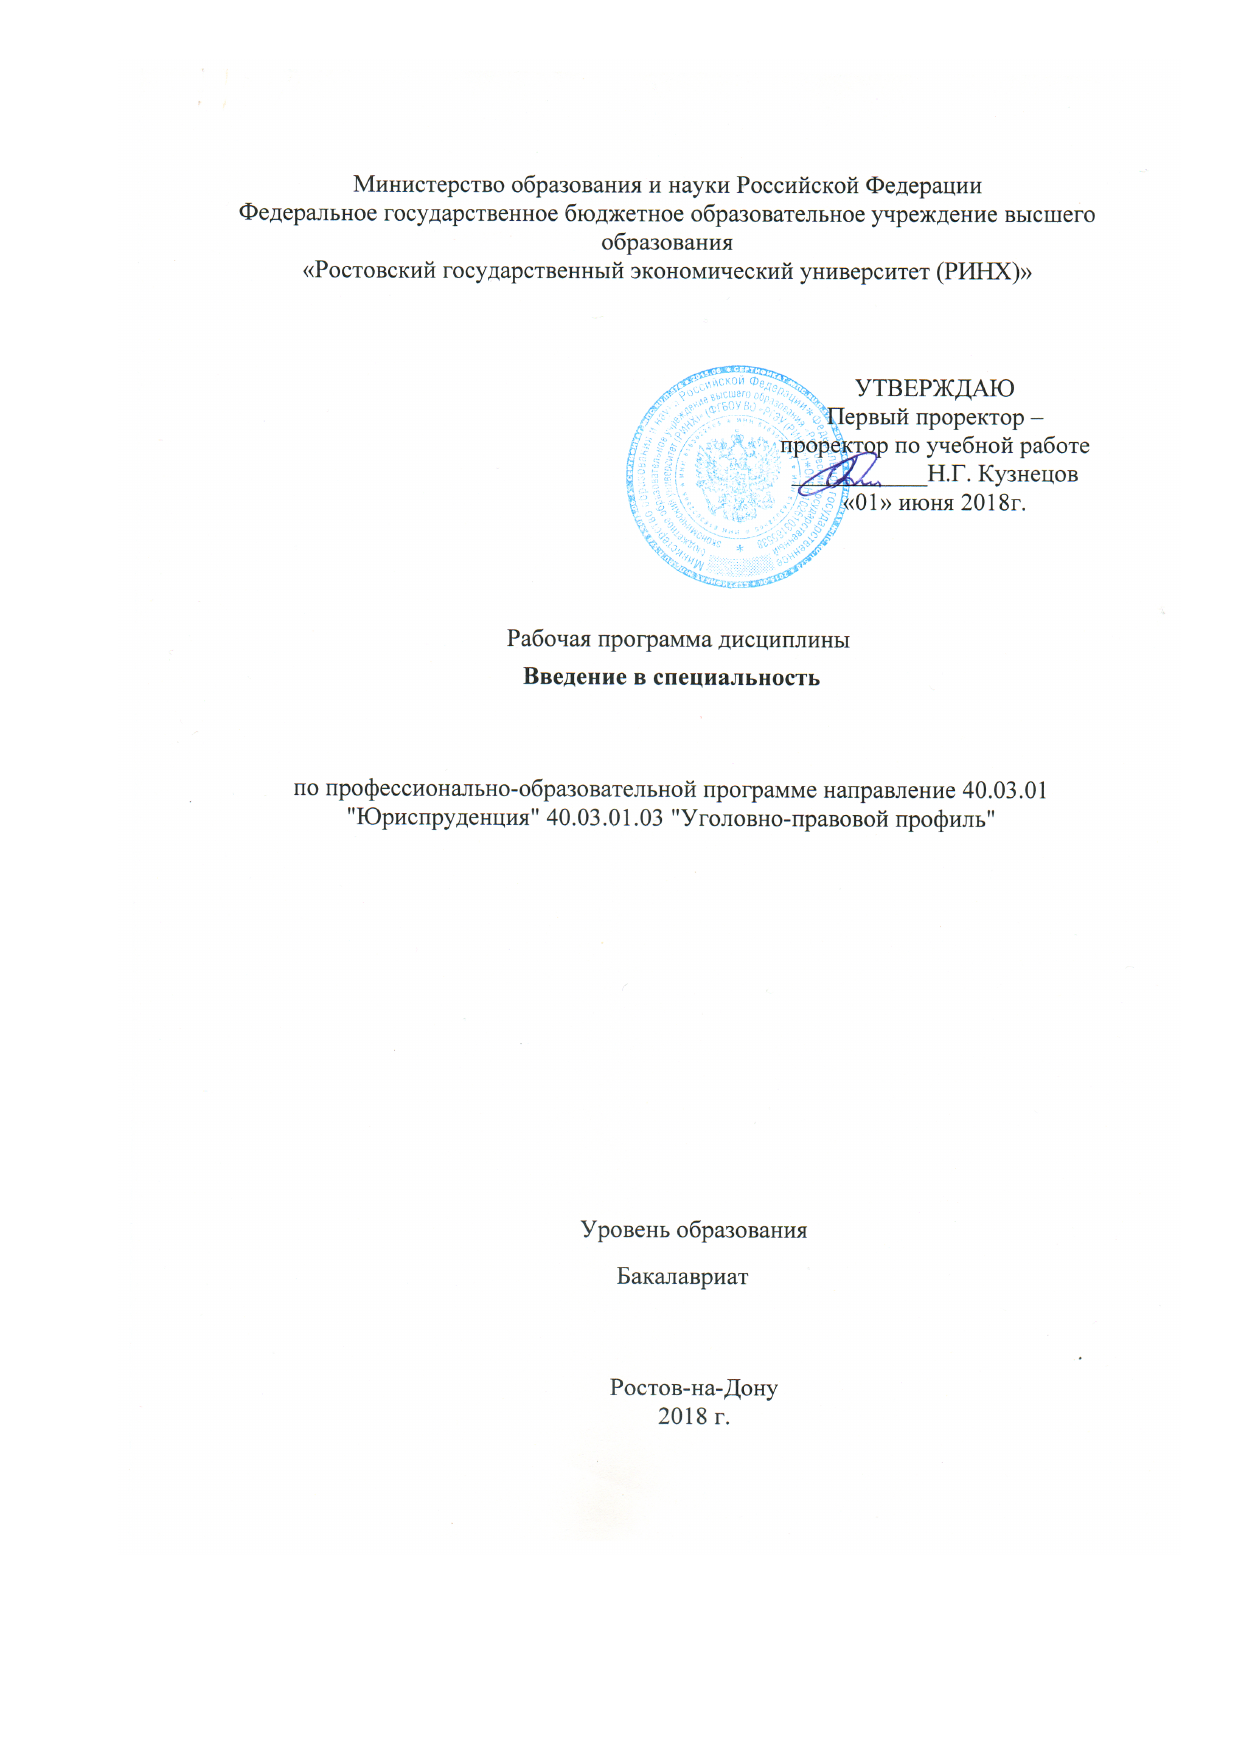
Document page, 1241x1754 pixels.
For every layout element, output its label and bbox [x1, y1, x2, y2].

picture [118, 59, 1182, 1555]
